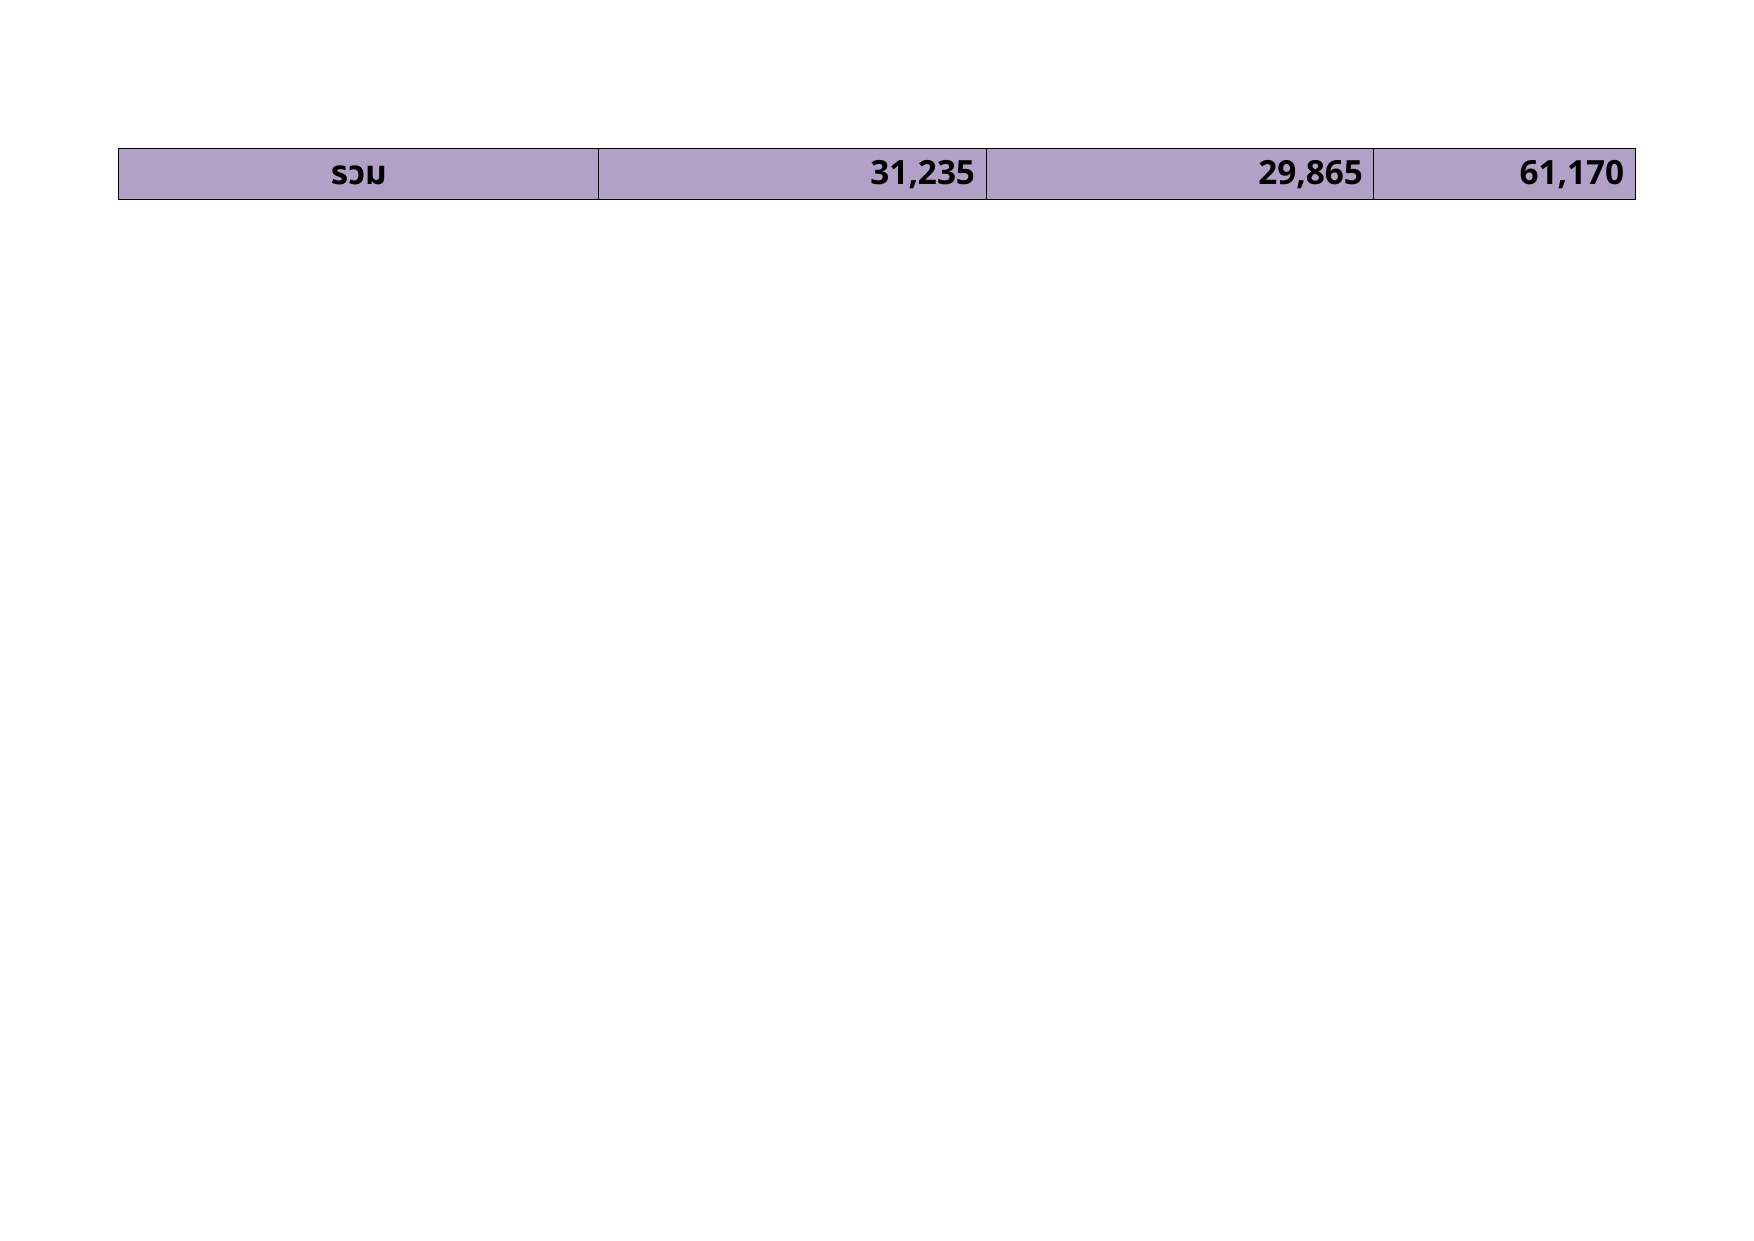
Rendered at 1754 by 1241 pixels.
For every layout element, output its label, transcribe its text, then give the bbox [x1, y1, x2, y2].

table_cell รวม [119, 149, 598, 199]
table_cell 61,170 [1374, 149, 1635, 199]
table_cell 31,235 [599, 149, 986, 199]
table_cell 29,865 [987, 149, 1373, 199]
